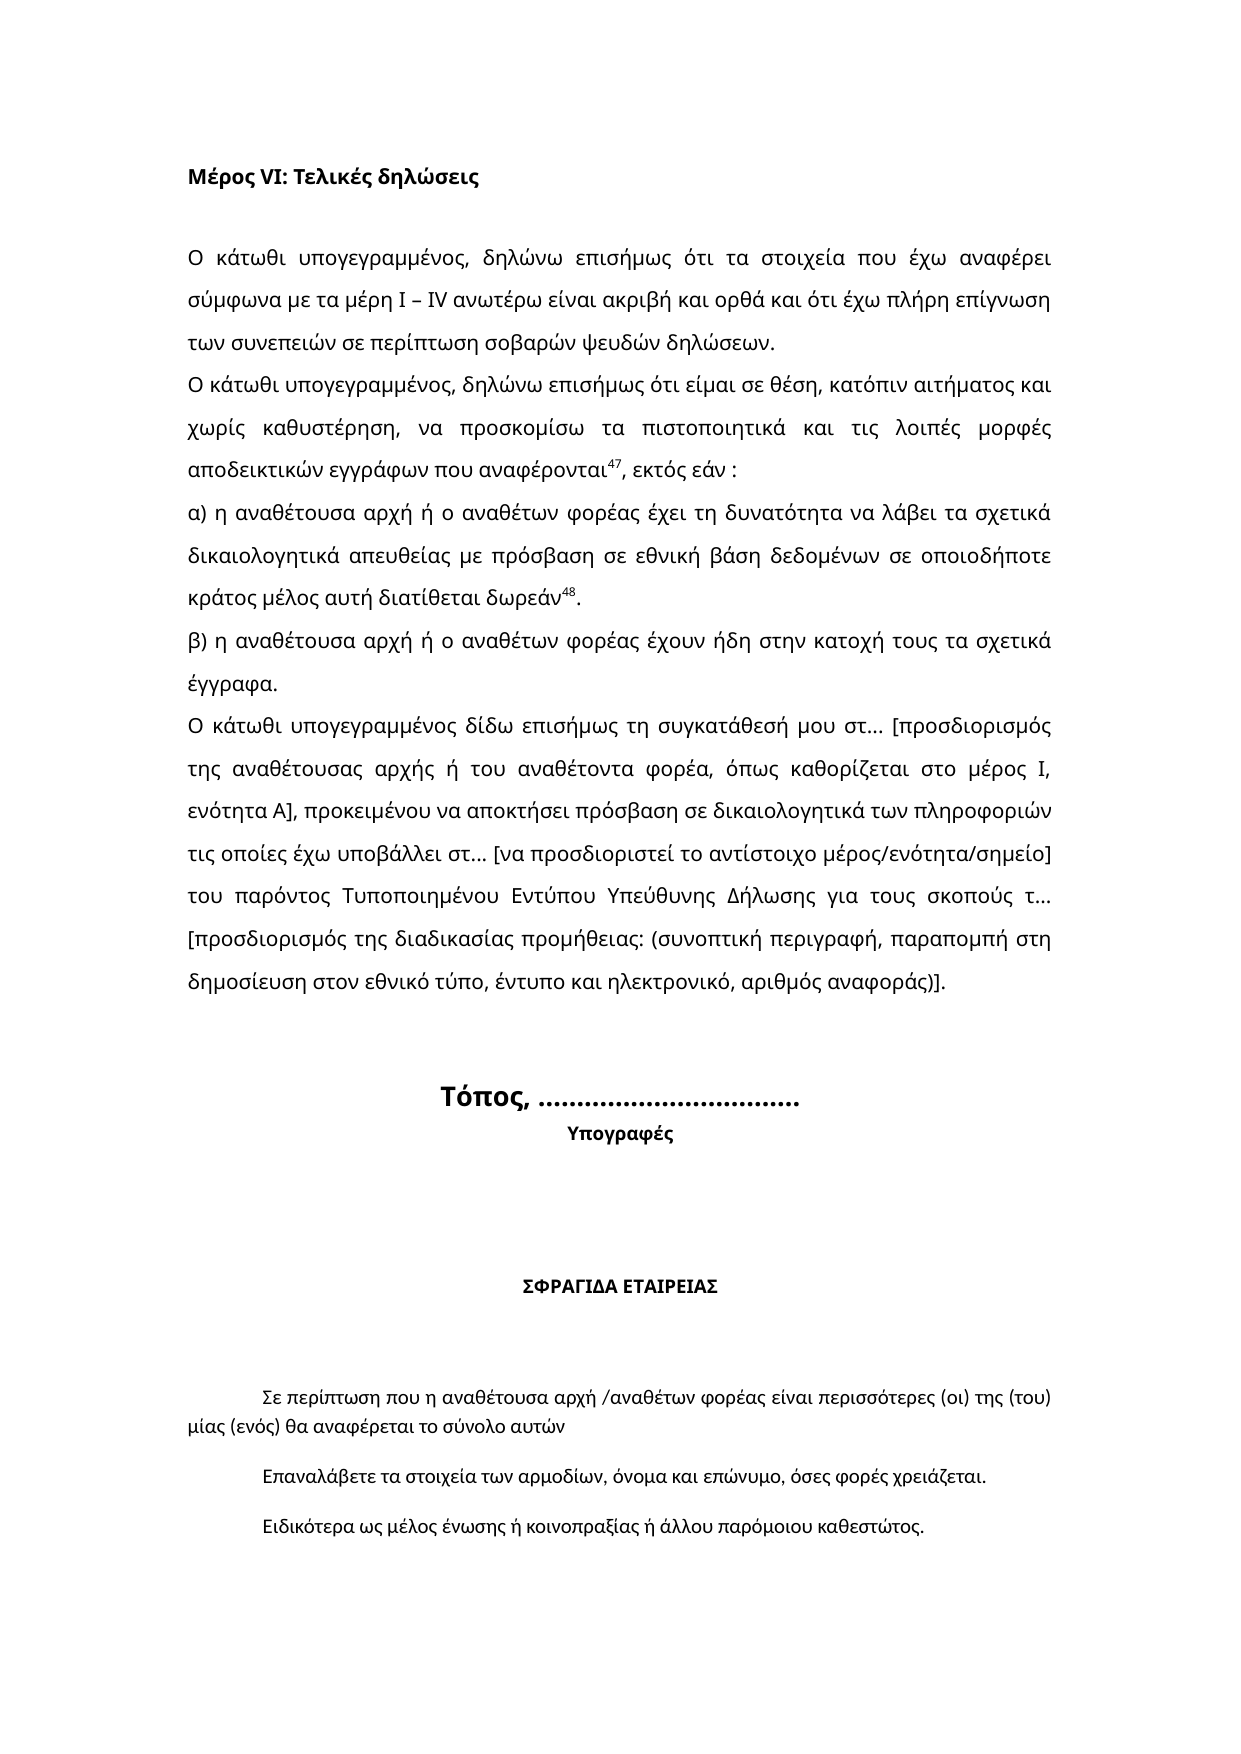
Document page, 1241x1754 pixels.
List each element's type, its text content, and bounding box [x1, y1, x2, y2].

text Επαναλάβετε τα στοιχεία των αρμοδίων, όνομα και επώνυμο, όσες φορές χρειάζεται. [187, 1463, 1053, 1489]
text Ο κάτωθι υπογεγραμμένος, δηλώνω επισήμως ότι είμαι σε θέση, κατόπιν αιτήματος και χωρίς καθυστέρηση, να προσκομίσω τα πιστοποιητικά και τις λοιπές μορφές αποδεικτικών εγγράφων που αναφέρονται47, εκτός εάν : [187, 370, 1053, 484]
text α) η αναθέτουσα αρχή ή ο αναθέτων φορέας έχει τη δυνατότητα να λάβει τα σχετικά δικαιολογητικά απευθείας με πρόσβαση σε εθνική βάση δεδομένων σε οποιοδήποτε κράτος μέλος αυτή διατίθεται δωρεάν48. [187, 498, 1053, 612]
text Υπογραφές [187, 1120, 1053, 1146]
text Ο κάτωθι υπογεγραμμένος δίδω επισήμως τη συγκατάθεσή μου στ... [προσδιορισμός της αναθέτουσας αρχής ή του αναθέτοντα φορέα, όπως καθορίζεται στο μέρος Ι, ενότητα Α], προκειμένου να αποκτήσει πρόσβαση σε δικαιολογητικά των πληροφοριών τις οποίες έχω υποβάλλει στ... [να προσδιοριστεί το αντίστοιχο μέρος/ενότητα/σημείο] του παρόντος Τυποποιημένου Εντύπου Υπεύθυνης Δήλωσης για τους σκοπούς τ... [προσδιορισμός της διαδικασίας προμήθειας: (συνοπτική περιγραφή, παραπομπή στη δημοσίευση στον εθνικό τύπο, έντυπο και ηλεκτρονικό, αριθμός αναφοράς)]. [187, 711, 1053, 995]
text Σε περίπτωση που η αναθέτουσα αρχή /αναθέτων φορέας είναι περισσότερες (οι) της (του) μίας (ενός) θα αναφέρεται το σύνολο αυτών [187, 1384, 1053, 1439]
text Ειδικότερα ως μέλος ένωσης ή κοινοπραξίας ή άλλου παρόμοιου καθεστώτος. [187, 1513, 1053, 1539]
text Μέρος VI: Τελικές δηλώσεις [187, 162, 1053, 191]
text ΣΦΡΑΓΙΔΑ ΕΤΑΙΡΕΙΑΣ [187, 1273, 1053, 1299]
text Τόπος, ……………………………. [187, 1077, 1053, 1114]
text β) η αναθέτουσα αρχή ή ο αναθέτων φορέας έχουν ήδη στην κατοχή τους τα σχετικά έγγραφα. [187, 626, 1053, 697]
text Ο κάτωθι υπογεγραμμένος, δηλώνω επισήμως ότι τα στοιχεία που έχω αναφέρει σύμφωνα με τα μέρη Ι – IV ανωτέρω είναι ακριβή και ορθά και ότι έχω πλήρη επίγνωση των συνεπειών σε περίπτωση σοβαρών ψευδών δηλώσεων. [187, 243, 1053, 356]
